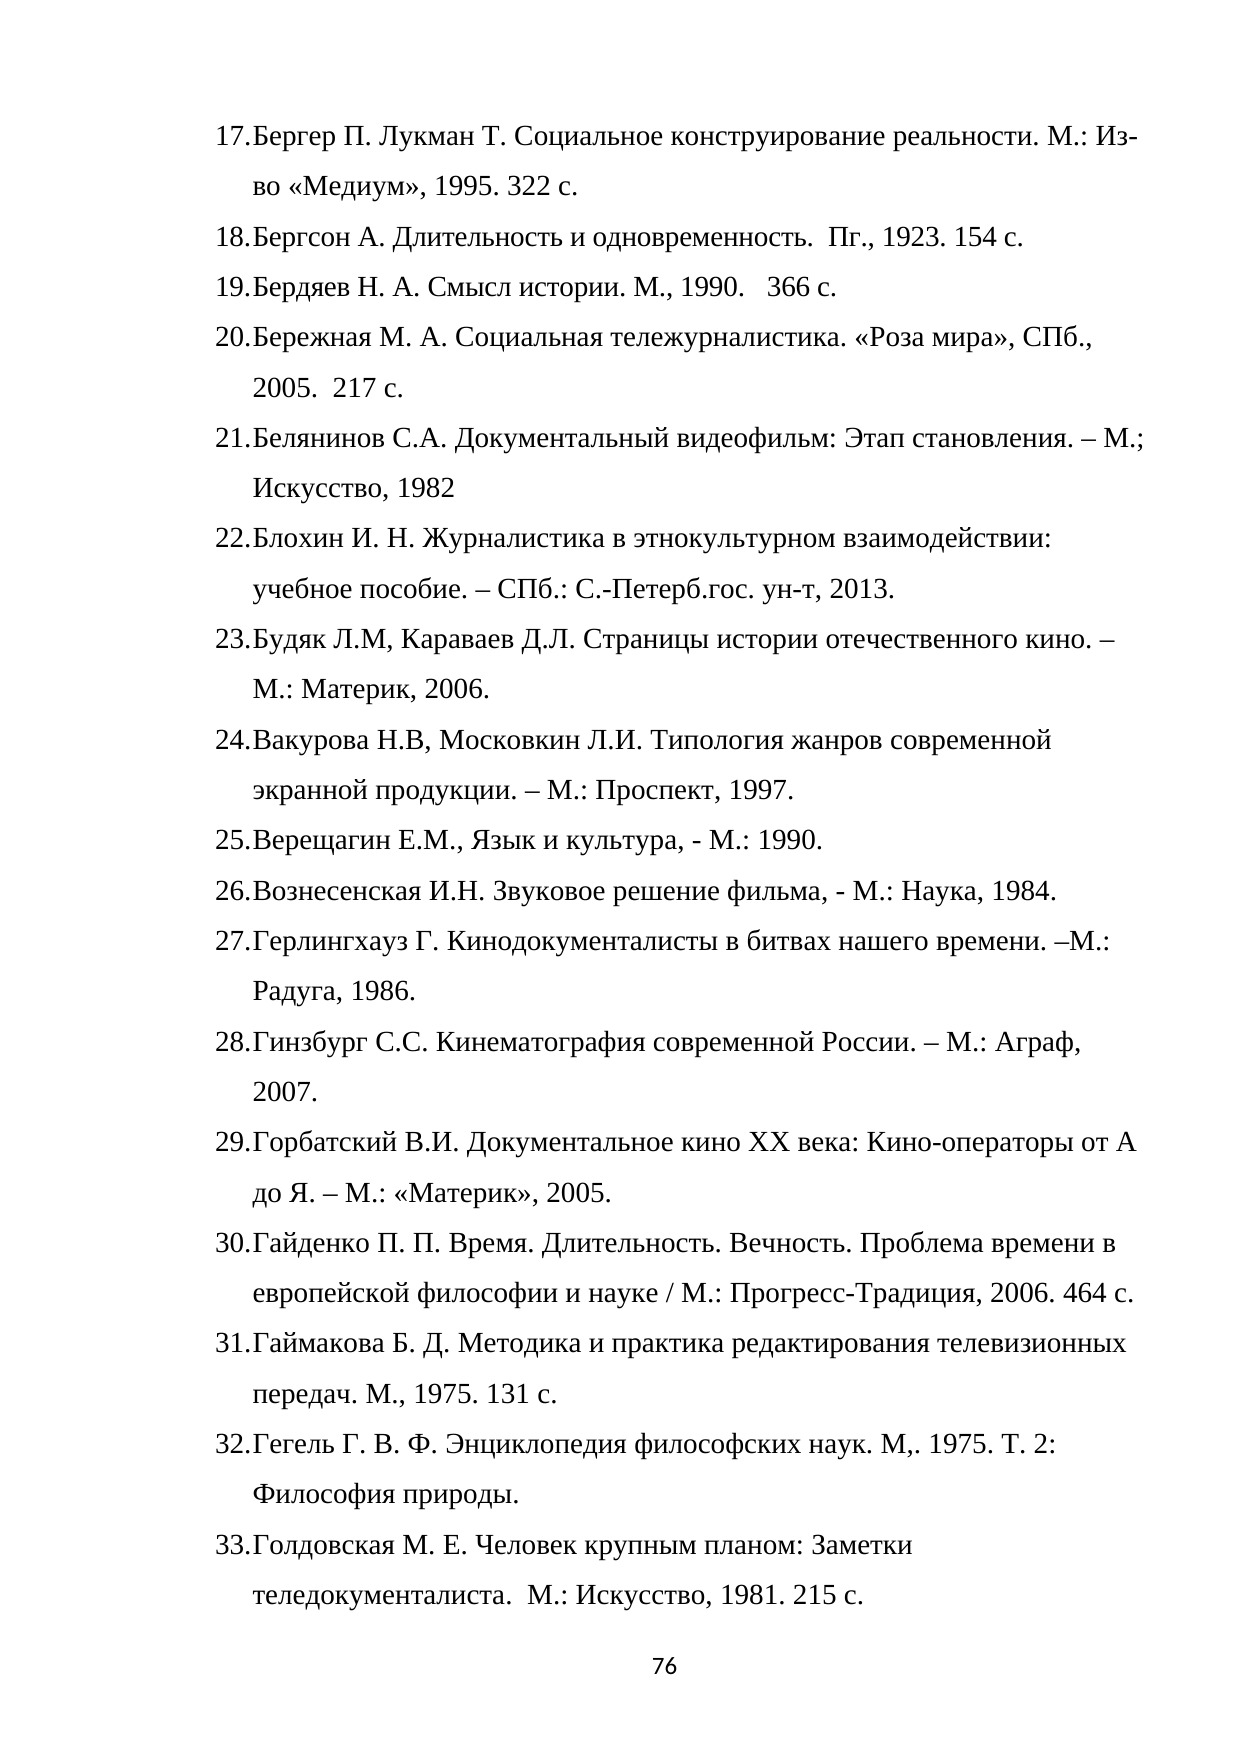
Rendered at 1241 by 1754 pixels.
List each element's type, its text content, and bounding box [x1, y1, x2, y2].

list Бережная М. А. Социальная тележурналистика. «Роза мира», СПб., 2005. 217 с. [215, 319, 1152, 403]
list Гегель Г. В. Ф. Энциклопедия философских наук. М,. 1975. Т. 2: Философия природы. [215, 1426, 1152, 1510]
list Горбатский В.И. Документальное кино XX века: Кино-операторы от А до Я. – М.: «Материк», 2005. [215, 1124, 1152, 1208]
list Гайденко П. П. Время. Длительность. Вечность. Проблема времени в европейской философии и науке / М.: Прогресс-Традиция, 2006. 464 с. [215, 1225, 1152, 1309]
list Вознесенская И.Н. Звуковое решение фильма, - М.: Наука, 1984. [215, 873, 1152, 906]
list Бердяев Н. А. Смысл истории. М., 1990. 366 с. [215, 269, 1152, 303]
list Гаймакова Б. Д. Методика и практика редактирования телевизионных передач. М., 1975. 131 с. [215, 1326, 1152, 1409]
list Вакурова Н.В, Московкин Л.И. Типология жанров современной экранной продукции. – М.: Проспект, 1997. [215, 722, 1152, 806]
list Верещагин Е.М., Язык и культура, - М.: 1990. [215, 822, 1152, 856]
list Бергсон А. Длительность и одновременность. Пг., 1923. 154 с. [215, 219, 1152, 252]
list Гинзбург С.С. Кинематография современной России. – М.: Аграф, 2007. [215, 1024, 1152, 1108]
list Голдовская М. Е. Человек крупным планом: Заметки теледокументалиста. М.: Искусство, 1981. 215 с. [215, 1527, 1152, 1611]
list Бергер П. Лукман Т. Социальное конструирование реальности. М.: Из-во «Медиум», 1995. 322 с. [215, 118, 1152, 202]
list Герлингхауз Г. Кинодокументалисты в битвах нашего времени. –М.: Радуга, 1986. [215, 923, 1152, 1007]
list Белянинов С.А. Документальный видеофильм: Этап становления. – М.; Искусство, 1982 [215, 420, 1152, 504]
list Блохин И. Н. Журналистика в этнокультурном взаимодействии: учебное пособие. – СПб.: С.-Петерб.гос. ун-т, 2013. [215, 521, 1152, 604]
list Будяк Л.М, Караваев Д.Л. Страницы истории отечественного кино. – М.: Материк, 2006. [215, 621, 1152, 705]
